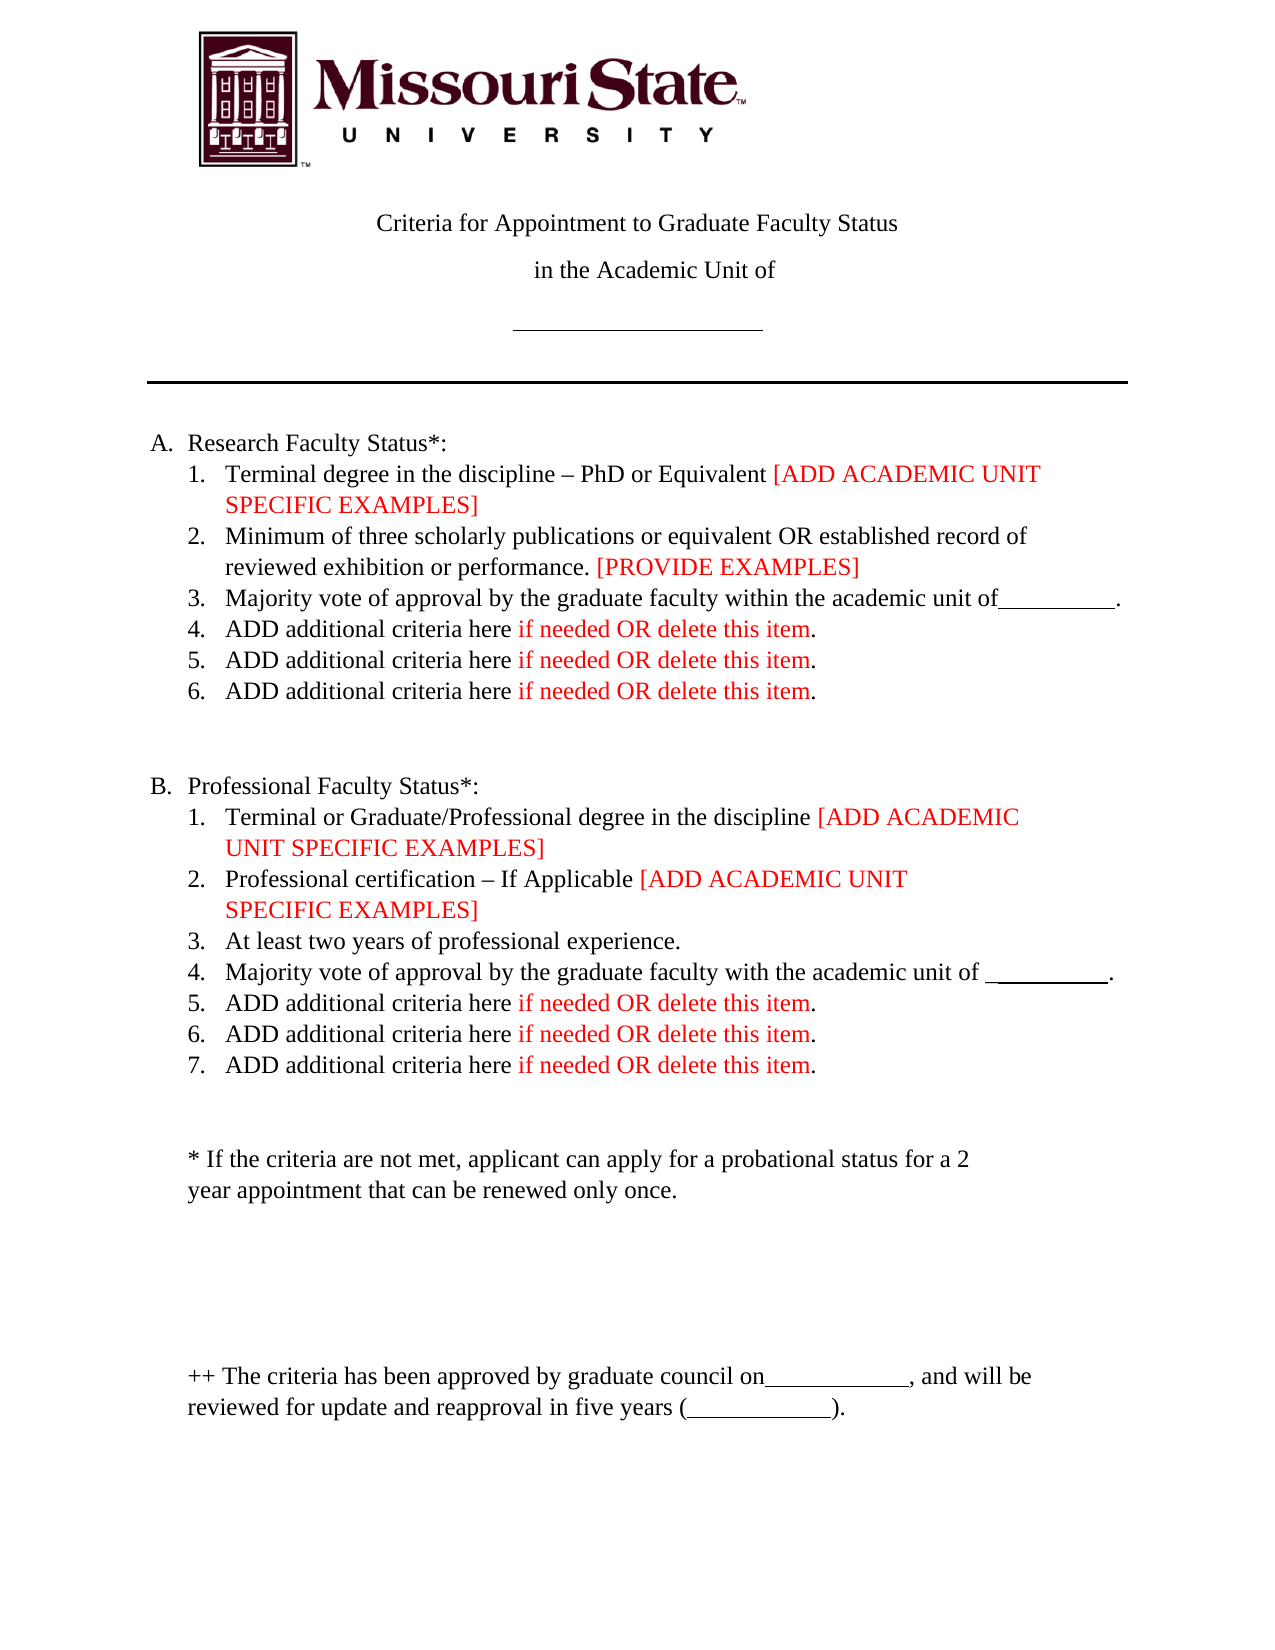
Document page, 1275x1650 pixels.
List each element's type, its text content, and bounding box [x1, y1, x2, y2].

list ADD additional criteria here if needed OR delete this item. [187, 676, 1139, 705]
list ADD additional criteria here if needed OR delete this item. [187, 988, 1139, 1017]
list At least two years of professional experience. [187, 927, 1139, 955]
list Terminal or Graduate/Professional degree in the discipline [ADD ACADEMIC UNIT SPECIFIC EXAMPLES] [187, 802, 1054, 862]
list ADD additional criteria here if needed OR delete this item. [187, 1019, 1139, 1048]
text Criteria for Appointment to Graduate Faculty Status in the Academic Unit of [376, 208, 901, 284]
text ++ The criteria has been approved by graduate council on , and will be reviewed for update and reapproval in five years ( ). [187, 1361, 1033, 1421]
list Professional Faculty Status*: [150, 771, 1139, 800]
list Majority vote of approval by the graduate faculty within the academic unit of . [187, 583, 1139, 612]
list Majority vote of approval by the graduate faculty with the academic unit of _ . [187, 957, 1139, 986]
text * If the criteria are not met, applicant can apply for a probational status for a 2 year appointment that can be renewed only once. [187, 1144, 1014, 1204]
list Professional certification – If Applicable [ADD ACADEMIC UNIT SPECIFIC EXAMPLES] [187, 864, 990, 924]
list ADD additional criteria here if needed OR delete this item. [187, 645, 1139, 674]
list Minimum of three scholarly publications or equivalent OR established record of reviewed exhibition or performance. [PROVIDE EXAMPLES] [187, 521, 1028, 581]
list Terminal degree in the discipline – PhD or Equivalent [ADD ACADEMIC UNIT SPECIFIC EXAMPLES] [187, 459, 1123, 519]
list ADD additional criteria here if needed OR delete this item. [187, 614, 1139, 643]
picture [198, 31, 746, 167]
list ADD additional criteria here if needed OR delete this item. [187, 1051, 1139, 1079]
list Research Faculty Status*: [150, 428, 1139, 457]
